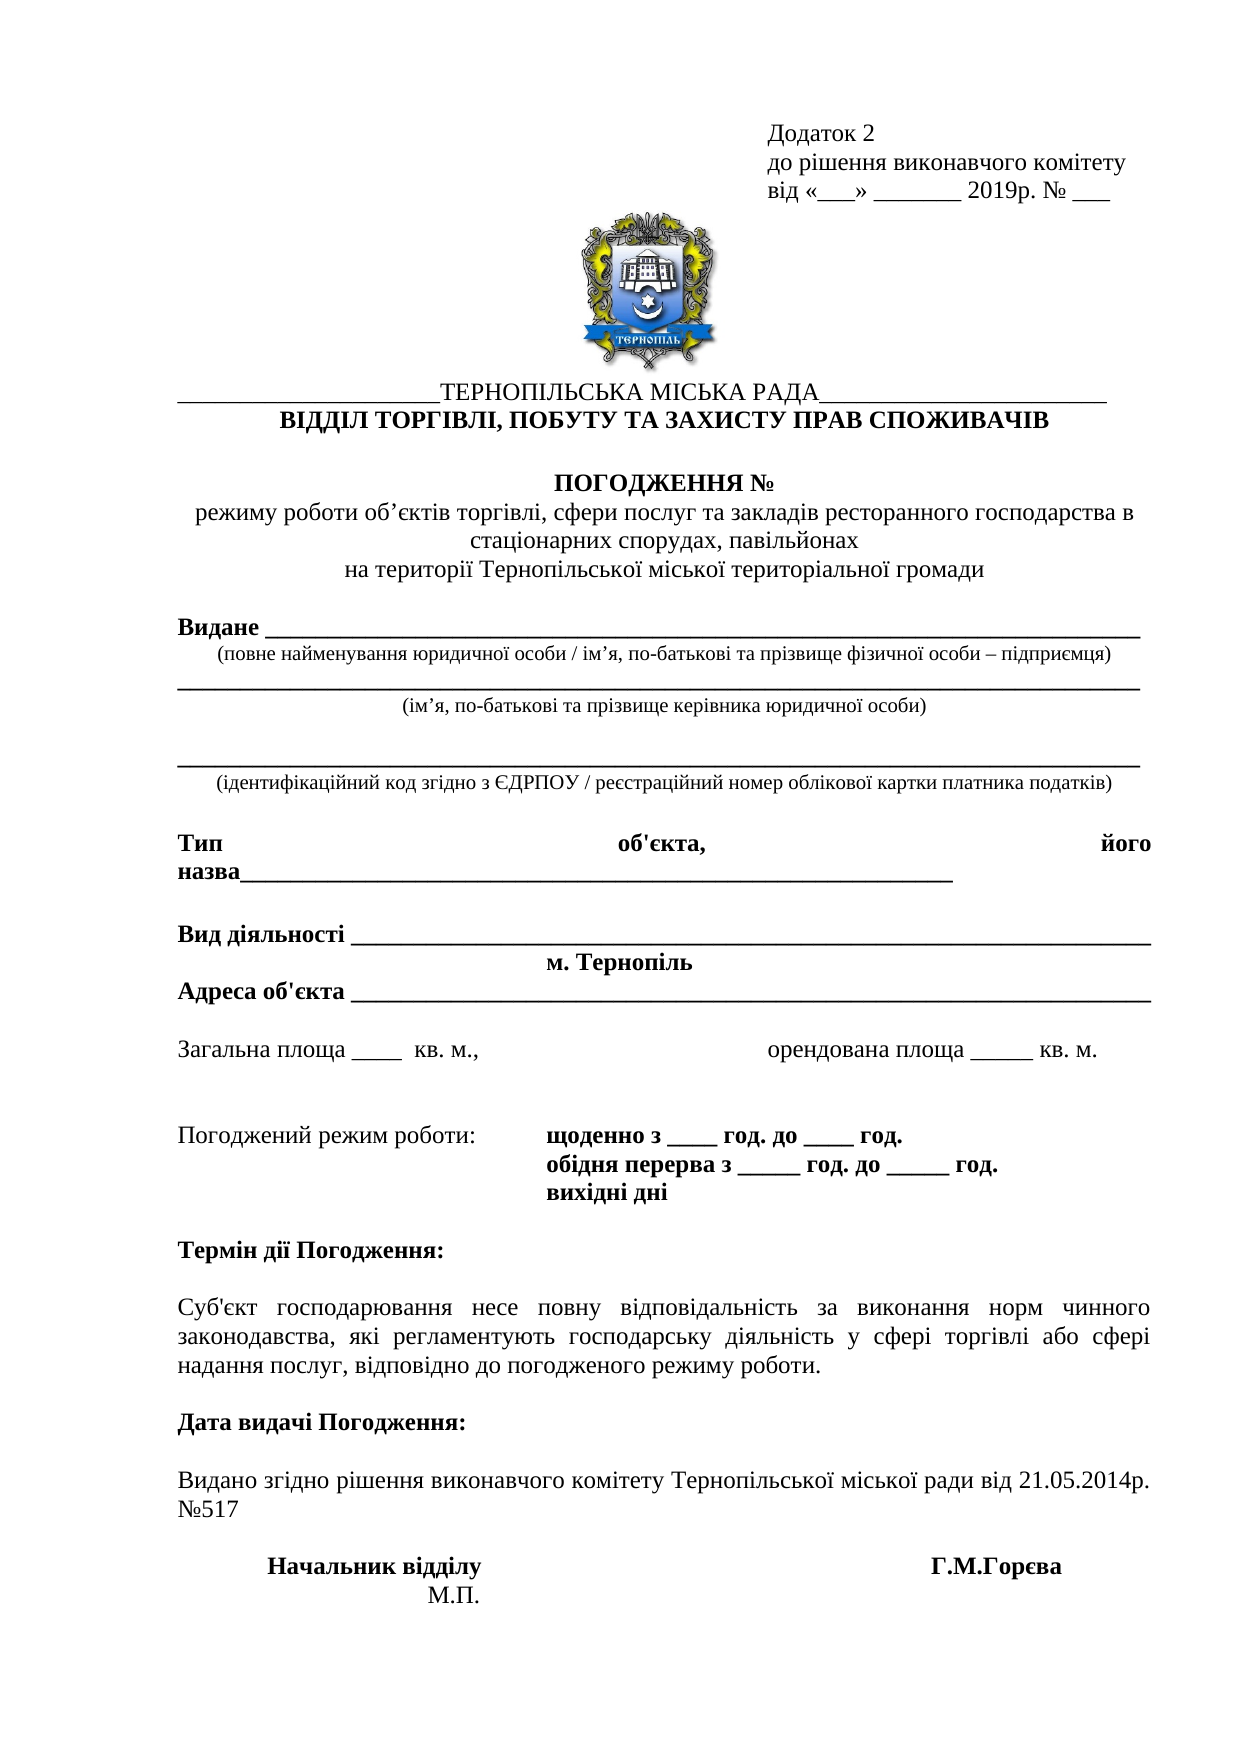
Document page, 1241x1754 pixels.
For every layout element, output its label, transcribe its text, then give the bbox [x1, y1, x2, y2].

text від «___» _______ 2019р. № ___ [177, 176, 1152, 204]
text Адреса об'єкта ________________________________________________________________ [177, 976, 1152, 1005]
text (повне найменування юридичної особи / ім’я, по-батькові та прізвище фізичної особи – підприємця) [177, 640, 1152, 664]
text Термін дії Погодження: [177, 1235, 1152, 1264]
text на території Тернопільської міської територіальної громади [177, 554, 1152, 583]
text Тип об'єкта, його назва_________________________________________________________ [177, 828, 1152, 885]
text _____________________ТЕРНОПІЛЬСЬКА МІСЬКА РАДА_______________________ [177, 377, 1152, 406]
text (ім’я, по-батькові та прізвище керівника юридичної особи) [177, 693, 1152, 717]
text Начальник відділу Г.М.Горєва [177, 1551, 1152, 1580]
text Суб'єкт господарювання несе повну відповідальність за виконання норм чинного законодавства, які регламентують господарську діяльність у сфері торгівлі або сфері надання послуг, відповідно до погодженого режиму роботи. [177, 1292, 1152, 1379]
text М.П. [177, 1580, 1152, 1609]
text до рішення виконавчого комітету [177, 147, 1152, 176]
text (ідентифікаційний код згідно з ЄДРПОУ / реєстраційний номер облікової картки платника податків) [177, 770, 1152, 794]
text _____________________________________________________________________________ [177, 741, 1152, 770]
text вихідні дні [177, 1177, 1152, 1206]
text Загальна площа ____ кв. м., орендована площа _____ кв. м. [177, 1034, 1152, 1062]
text ПОГОДЖЕННЯ № [177, 468, 1152, 497]
text Дата видачі Погодження: [177, 1407, 1152, 1436]
text Видано згідно рішення виконавчого комітету Тернопільської міської ради від 21.05.2014р. №517 [177, 1465, 1152, 1522]
text Погоджений режим роботи: щоденно з ____ год. до ____ год. [177, 1120, 1152, 1149]
picture [571, 210, 726, 376]
text Видане ______________________________________________________________________ [177, 612, 1152, 640]
text обідня перерва з _____ год. до _____ год. [177, 1149, 1152, 1177]
text ВІДДІЛ ТОРГІВЛІ, ПОБУТУ ТА ЗАХИСТУ ПРАВ СПОЖИВАЧІВ [177, 406, 1152, 468]
text м. Тернопіль [177, 947, 1152, 976]
text Вид діяльності ________________________________________________________________ [177, 919, 1152, 947]
text режиму роботи об’єктів торгівлі, сфери послуг та закладів ресторанного господарства в стаціонарних спорудах, павільйонах [177, 497, 1152, 554]
text _____________________________________________________________________________ [177, 664, 1152, 693]
text Додаток 2 [177, 118, 1152, 147]
